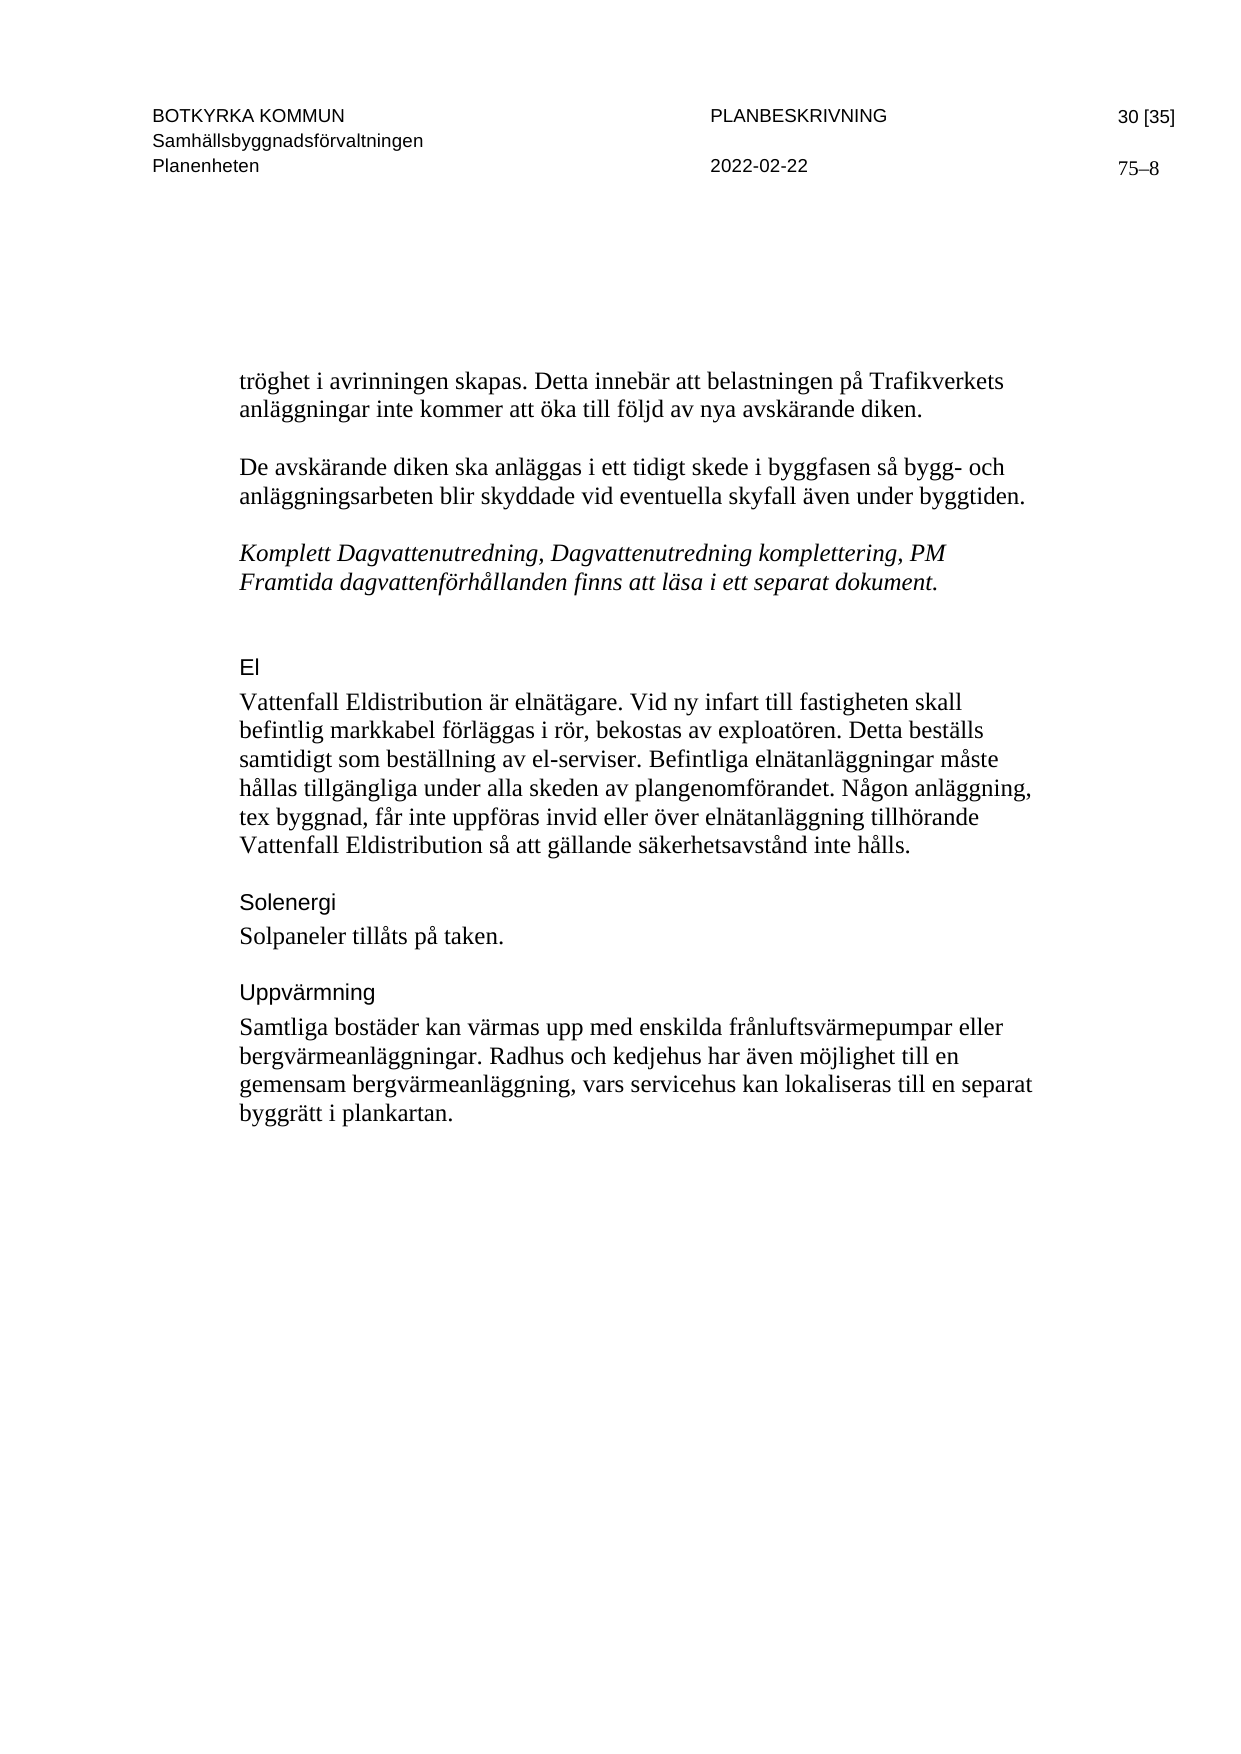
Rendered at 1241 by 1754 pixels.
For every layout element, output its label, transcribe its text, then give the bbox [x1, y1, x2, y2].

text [239, 366, 1033, 423]
text Uppvärmning [239, 979, 1033, 1006]
text Samtliga bostäder kan värmas upp med enskilda frånluftsvärmepumpar eller bergvärmeanläggningar. Radhus och kedjehus har även möjlighet till en gemensam bergvärmeanläggning, vars servicehus kan lokaliseras till en separat byggrätt i plankartan. [239, 1012, 1033, 1127]
list Komplett Dagvattenutredning, Dagvattenutredning komplettering, PM Framtida dagvattenförhållanden finns att läsa i ett separat dokument. [239, 538, 1033, 596]
text Solenergi [239, 888, 1033, 915]
text El [239, 653, 1033, 680]
text De avskärande diken ska anläggas i ett tidigt skede i byggfasen så bygg- och anläggningsarbeten blir skyddade vid eventuella skyfall även under byggtiden. [239, 452, 1033, 509]
text Vattenfall Eldistribution är elnätägare. Vid ny infart till fastigheten skall befintlig markkabel förläggas i rör, bekostas av exploatören. Detta beställs samtidigt som beställning av el-serviser. Befintliga elnätanläggningar måste hållas tillgängliga under alla skeden av plangenomförandet. Någon anläggning, tex byggnad, får inte uppföras invid eller över elnätanläggning tillhörande Vattenfall Eldistribution så att gällande säkerhetsavstånd inte hålls. [239, 687, 1033, 859]
text Solpaneler tillåts på taken. [239, 921, 1033, 950]
